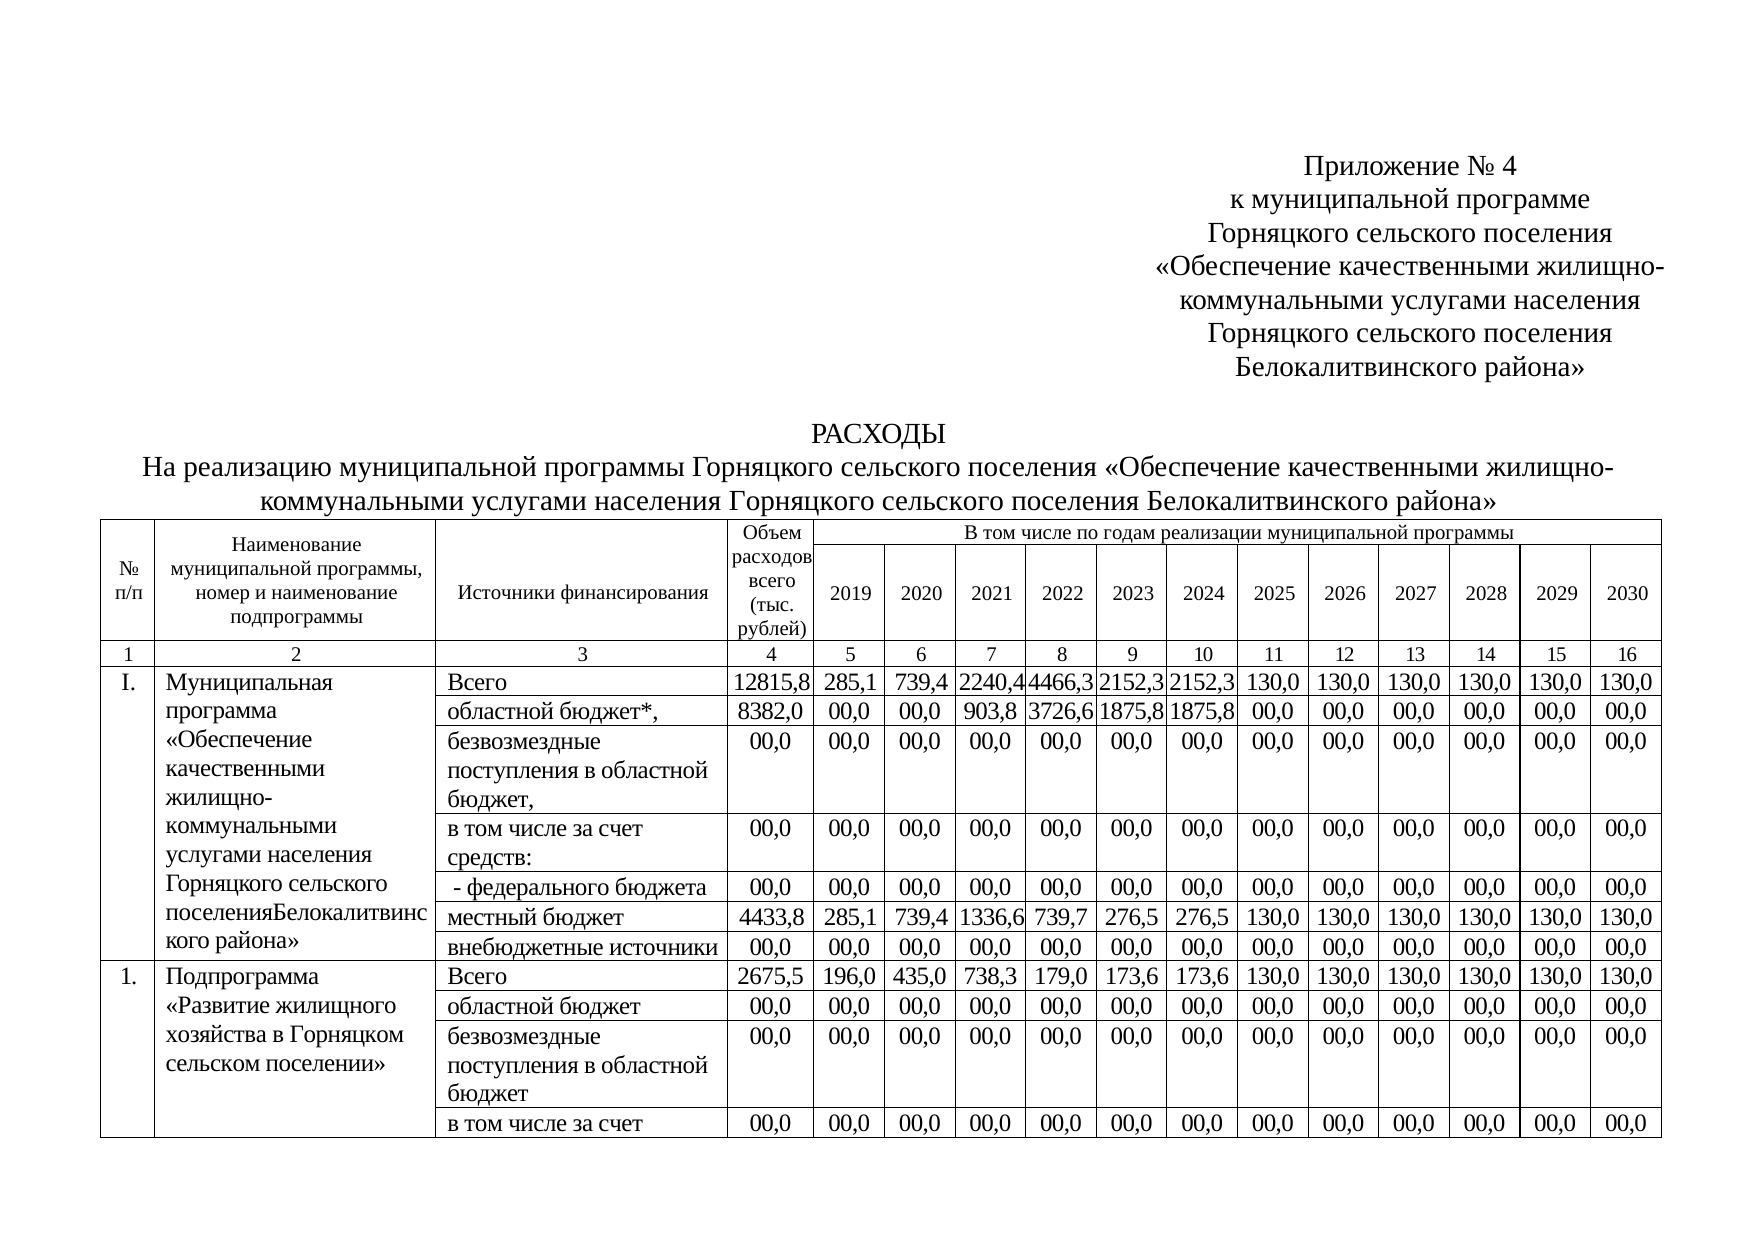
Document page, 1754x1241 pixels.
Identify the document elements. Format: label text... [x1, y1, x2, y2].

table_cell 7 [956, 641, 1025, 666]
table_cell 2020 [885, 545, 955, 640]
table_cell 00,0 [814, 1108, 884, 1137]
table_cell 00,0 [1097, 872, 1166, 901]
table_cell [436, 1108, 727, 1137]
table_cell 2021 [956, 545, 1025, 640]
table_header Объем расходов всего (тыс. рублей) [728, 520, 813, 640]
table_cell 00,0 [1379, 726, 1449, 812]
table_cell 00,0 [1026, 872, 1096, 901]
table_cell 00,0 [728, 932, 813, 960]
table_cell 00,0 [956, 1021, 1025, 1107]
table_cell 5 [814, 641, 884, 666]
table_cell 00,0 [1521, 696, 1590, 725]
table_cell 739,4 [885, 667, 955, 695]
table_cell 00,0 [1097, 932, 1166, 960]
table_cell 16 [1591, 641, 1661, 666]
text к муниципальной программе [1152, 181, 1668, 215]
table_cell 00,0 [1521, 872, 1590, 901]
table_cell 276,5 [1097, 902, 1166, 931]
table_header Источники финансирования [436, 520, 727, 640]
table_header № п/п [101, 520, 154, 640]
table_cell 00,0 [1379, 872, 1449, 901]
table_cell безвозмездные поступления в областной бюджет, [436, 726, 727, 812]
text Приложение № 4 [1152, 148, 1668, 181]
table_cell 00,0 [1309, 696, 1378, 725]
table_cell 00,0 [728, 991, 813, 1020]
table_cell 1. [101, 961, 154, 1137]
table_cell 00,0 [1450, 932, 1519, 960]
table_cell 00,0 [1238, 696, 1308, 725]
table_cell 00,0 [1238, 872, 1308, 901]
table_cell Подпрограмма «Развитие жилищного хозяйства в Горняцком сельском поселении» [155, 961, 435, 1137]
table_cell 1875,8 [1167, 696, 1237, 725]
table_cell 739,7 [1026, 902, 1096, 931]
table_cell 130,0 [1379, 902, 1449, 931]
table_cell 130,0 [1521, 902, 1590, 931]
table_cell 11 [1238, 641, 1308, 666]
table_cell 00,0 [1167, 1021, 1237, 1107]
table_cell 00,0 [1591, 696, 1661, 725]
table_cell 196,0 [814, 961, 884, 990]
table_cell 130,0 [1450, 961, 1519, 990]
table_cell 130,0 [1379, 667, 1449, 695]
table_cell 2 [155, 641, 435, 666]
table_cell I. [101, 667, 154, 960]
table_cell 00,0 [1167, 991, 1237, 1020]
table_cell 4 [728, 641, 813, 666]
table_cell 130,0 [1591, 902, 1661, 931]
table_cell 2027 [1379, 545, 1449, 640]
table_cell 3726,6 [1026, 696, 1096, 725]
text На реализацию муниципальной программы Горняцкого сельского поселения «Обеспечение качественными жилищно-коммунальными услугами населения Горняцкого сельского поселения Белокалитвинского района» [89, 449, 1668, 517]
table_cell 00,0 [1167, 872, 1237, 901]
table_cell 14 [1450, 641, 1519, 666]
table_header В том числе по годам реализации муниципальной программы [814, 520, 1661, 544]
table_cell 00,0 [885, 932, 955, 960]
table_cell 00,0 [1379, 991, 1449, 1020]
table_cell 8382,0 [728, 696, 813, 725]
table_cell 130,0 [1591, 961, 1661, 990]
table_cell 00,0 [814, 696, 884, 725]
table_cell 00,0 [885, 872, 955, 901]
table_cell 00,0 [885, 814, 955, 871]
table_cell 8 [1026, 641, 1096, 666]
table_cell 12 [1309, 641, 1378, 666]
table_cell 2152,3 [1097, 667, 1166, 695]
table_cell 00,0 [1309, 1021, 1378, 1107]
table_cell 130,0 [1309, 902, 1378, 931]
table_cell 00,0 [1591, 814, 1661, 871]
table_cell 00,0 [1450, 726, 1519, 812]
table_cell 2152,3 [1167, 667, 1237, 695]
table_cell 00,0 [1591, 932, 1661, 960]
text Горняцкого сельского поселения Белокалитвинского района» [1152, 315, 1668, 382]
table_cell 130,0 [1450, 902, 1519, 931]
table_cell 00,0 [1379, 932, 1449, 960]
table_cell 00,0 [956, 872, 1025, 901]
table_cell 9 [1097, 641, 1166, 666]
table_cell безвозмездные поступления в областной бюджет [436, 1021, 727, 1107]
table_cell 173,6 [1167, 961, 1237, 990]
table_cell 00,0 [1167, 814, 1237, 871]
table_cell 00,0 [1591, 991, 1661, 1020]
table_cell областной бюджет [436, 991, 727, 1020]
table_cell 00,0 [1097, 726, 1166, 812]
table_cell 00,0 [814, 991, 884, 1020]
table_cell 00,0 [1309, 814, 1378, 871]
table_cell 00,0 [1238, 814, 1308, 871]
text РАСХОДЫ [89, 416, 1668, 449]
table_header Наименование муниципальной программы, номер и наименование подпрограммы [155, 520, 435, 640]
table_cell 00,0 [1309, 726, 1378, 812]
table_cell 00,0 [814, 872, 884, 901]
table_cell 00,0 [885, 1108, 955, 1137]
table_cell 00,0 [885, 991, 955, 1020]
table_cell внебюджетные источники [436, 932, 727, 960]
text Горняцкого сельского поселения [1152, 215, 1668, 248]
table_cell 2030 [1591, 545, 1661, 640]
table_cell 00,0 [728, 872, 813, 901]
table_cell - федерального бюджета [436, 872, 727, 901]
table_cell 00,0 [814, 726, 884, 812]
table_cell 00,0 [1521, 1108, 1590, 1137]
table_cell 00,0 [1097, 991, 1166, 1020]
table_cell 00,0 [1026, 726, 1096, 812]
table_cell 130,0 [1591, 667, 1661, 695]
table_cell 2025 [1238, 545, 1308, 640]
table_cell 1875,8 [1097, 696, 1166, 725]
table_cell 00,0 [956, 814, 1025, 871]
table_cell 2024 [1167, 545, 1237, 640]
table_cell 435,0 [885, 961, 955, 990]
table_cell 739,4 [885, 902, 955, 931]
table_cell 00,0 [1167, 726, 1237, 812]
table_cell 2028 [1450, 545, 1519, 640]
table_cell 130,0 [1238, 961, 1308, 990]
table_cell Муниципальная программа «Обеспечение качественными жилищно-коммунальными услугами населения Горняцкого сельского поселенияБелокалитвинского района» [155, 667, 435, 960]
table_cell 00,0 [1026, 932, 1096, 960]
table_cell 130,0 [1521, 667, 1590, 695]
table_cell 00,0 [1238, 726, 1308, 812]
table_cell 00,0 [1521, 814, 1590, 871]
table_cell 13 [1379, 641, 1449, 666]
table_cell 00,0 [1026, 1021, 1096, 1107]
table_cell 2019 [814, 545, 884, 640]
table_cell 00,0 [1309, 991, 1378, 1020]
table_cell 00,0 [1026, 814, 1096, 871]
table_cell 12815,8 [728, 667, 813, 695]
table_cell 2240,4 [956, 667, 1025, 695]
table_cell 130,0 [1379, 961, 1449, 990]
table_cell 10 [1167, 641, 1237, 666]
table_cell 00,0 [1450, 1108, 1519, 1137]
table_cell 00,0 [956, 1108, 1025, 1137]
table_cell 130,0 [1238, 902, 1308, 931]
table_cell 00,0 [1521, 991, 1590, 1020]
table_cell 00,0 [885, 1021, 955, 1107]
table_cell 00,0 [728, 1021, 813, 1107]
text «Обеспечение качественными жилищно-коммунальными услугами населения [1152, 248, 1668, 315]
table_cell 00,0 [1167, 932, 1237, 960]
table_cell 738,3 [956, 961, 1025, 990]
table_cell 00,0 [885, 726, 955, 812]
table_cell 130,0 [1238, 667, 1308, 695]
table_cell 00,0 [1097, 814, 1166, 871]
table_cell 00,0 [1309, 1108, 1378, 1137]
table_cell 00,0 [1167, 1108, 1237, 1137]
table_cell 00,0 [1026, 991, 1096, 1020]
table_cell 130,0 [1521, 961, 1590, 990]
table_cell 2023 [1097, 545, 1166, 640]
table_cell 00,0 [1026, 1108, 1096, 1137]
table_cell 173,6 [1097, 961, 1166, 990]
table_cell 130,0 [1309, 667, 1378, 695]
table_cell 00,0 [1379, 814, 1449, 871]
table_cell 00,0 [1521, 932, 1590, 960]
table_cell 00,0 [728, 1108, 813, 1137]
table_cell 2675,5 [728, 961, 813, 990]
table_cell 00,0 [728, 814, 813, 871]
table_cell 00,0 [1450, 696, 1519, 725]
table_cell 00,0 [1379, 1021, 1449, 1107]
table_cell 15 [1521, 641, 1590, 666]
table_cell 00,0 [1450, 872, 1519, 901]
table_cell 00,0 [1379, 1108, 1449, 1137]
table_cell 00,0 [1379, 696, 1449, 725]
table_cell 00,0 [814, 932, 884, 960]
table_cell 2029 [1521, 545, 1590, 640]
table_cell 285,1 [814, 667, 884, 695]
table_cell 00,0 [1591, 1021, 1661, 1107]
table_cell 00,0 [1238, 1021, 1308, 1107]
table_cell 276,5 [1167, 902, 1237, 931]
table_cell 00,0 [1450, 814, 1519, 871]
table_cell 00,0 [1238, 1108, 1308, 1137]
table_cell 1336,6 [956, 902, 1025, 931]
table_cell 903,8 [956, 696, 1025, 725]
table_cell 00,0 [728, 726, 813, 812]
table_cell 00,0 [814, 814, 884, 871]
table_cell 00,0 [1097, 1108, 1166, 1137]
table_cell 00,0 [814, 1021, 884, 1107]
table_cell областной бюджет*, [436, 696, 727, 725]
table_cell 00,0 [1521, 726, 1590, 812]
table_cell 4466,3 [1026, 667, 1096, 695]
table_cell в том числе за счет средств: [436, 814, 727, 871]
table_cell 00,0 [956, 991, 1025, 1020]
table_cell 00,0 [1450, 1021, 1519, 1107]
table_cell 00,0 [956, 932, 1025, 960]
table_cell 00,0 [1309, 872, 1378, 901]
table_cell 00,0 [885, 696, 955, 725]
table_cell 00,0 [1521, 1021, 1590, 1107]
table_cell 3 [436, 641, 727, 666]
table_cell 130,0 [1450, 667, 1519, 695]
table_cell 00,0 [1238, 991, 1308, 1020]
table_cell 2022 [1026, 545, 1096, 640]
table_cell 00,0 [1238, 932, 1308, 960]
table_cell Всего [436, 961, 727, 990]
table_cell 00,0 [1450, 991, 1519, 1020]
table_cell 1 [101, 641, 154, 666]
table_cell 285,1 [814, 902, 884, 931]
table_cell Всего [436, 667, 727, 695]
table_cell 00,0 [1097, 1021, 1166, 1107]
table_cell 4433,8 [728, 902, 813, 931]
table_cell 6 [885, 641, 955, 666]
table_cell 00,0 [1591, 726, 1661, 812]
table_cell 179,0 [1026, 961, 1096, 990]
table_cell 2026 [1309, 545, 1378, 640]
table_cell 130,0 [1309, 961, 1378, 990]
table_cell 00,0 [1591, 1108, 1661, 1137]
table_cell 00,0 [1309, 932, 1378, 960]
table_cell 00,0 [1591, 872, 1661, 901]
table_cell местный бюджет [436, 902, 727, 931]
table_cell 00,0 [956, 726, 1025, 812]
